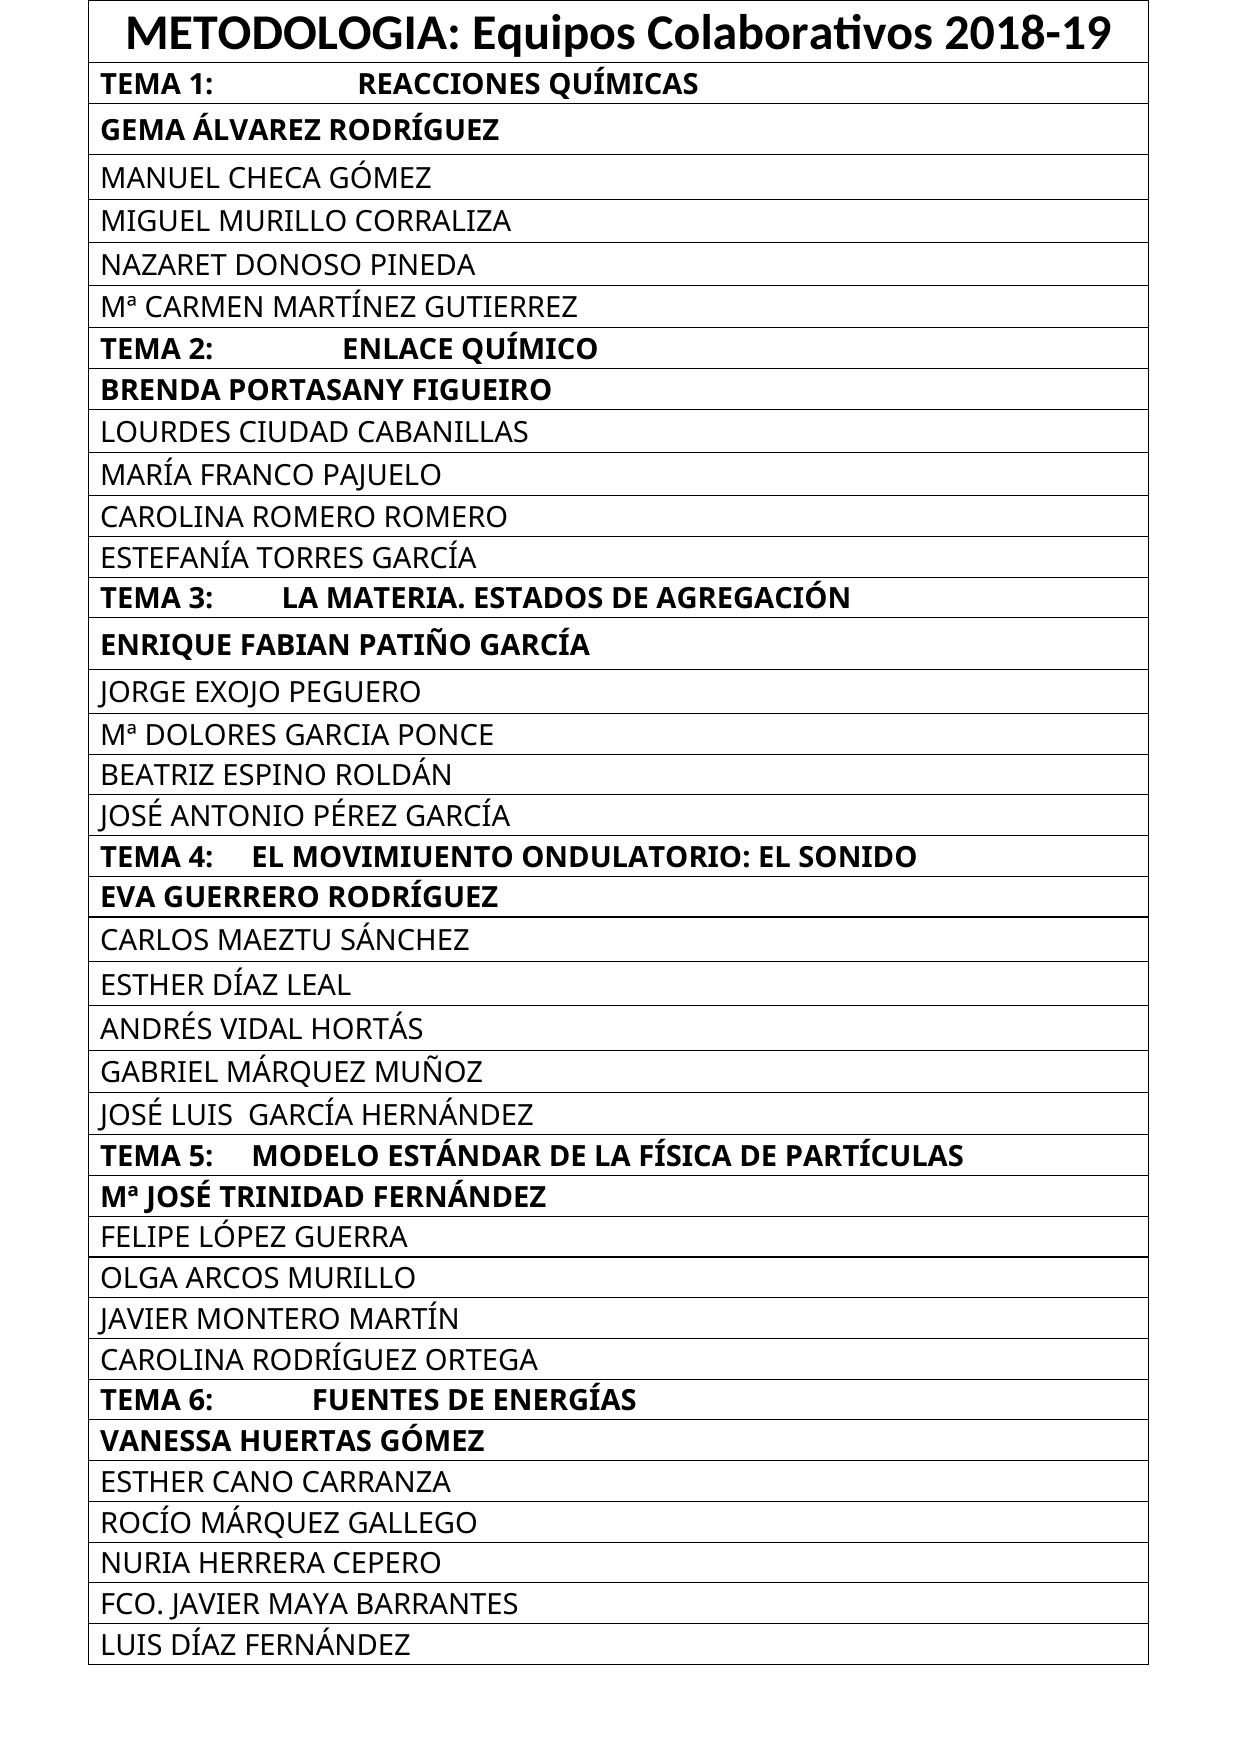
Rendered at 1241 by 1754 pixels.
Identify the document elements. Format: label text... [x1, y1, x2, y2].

table_cell GABRIEL MÁRQUEZ MUÑOZ [89, 1051, 1148, 1092]
table_cell NURIA HERRERA CEPERO [89, 1543, 1148, 1582]
table_cell JOSÉ ANTONIO PÉREZ GARCÍA [89, 795, 1148, 835]
table_cell VANESSA HUERTAS GÓMEZ [89, 1420, 1148, 1460]
table_cell NAZARET DONOSO PINEDA [89, 243, 1148, 285]
table_cell MIGUEL MURILLO CORRALIZA [89, 200, 1148, 242]
table_cell JORGE EXOJO PEGUERO [89, 670, 1148, 713]
table_cell EVA GUERRERO RODRÍGUEZ [89, 877, 1148, 916]
table_cell BRENDA PORTASANY FIGUEIRO [89, 369, 1148, 409]
table_cell LUIS DÍAZ FERNÁNDEZ [89, 1624, 1148, 1664]
table_cell ANDRÉS VIDAL HORTÁS [89, 1006, 1148, 1050]
table_cell TEMA 2: ENLACE QUÍMICO [89, 328, 1148, 368]
table_cell Mª DOLORES GARCIA PONCE [89, 714, 1148, 753]
table_cell MARÍA FRANCO PAJUELO [89, 453, 1148, 495]
table_cell TEMA 3: LA MATERIA. ESTADOS DE AGREGACIÓN [89, 578, 1148, 617]
table_cell CAROLINA ROMERO ROMERO [89, 496, 1148, 536]
table_cell FELIPE LÓPEZ GUERRA [89, 1217, 1148, 1256]
table_cell Mª CARMEN MARTÍNEZ GUTIERREZ [89, 286, 1148, 327]
table_cell JAVIER MONTERO MARTÍN [89, 1298, 1148, 1338]
table_cell ESTEFANÍA TORRES GARCÍA [89, 537, 1148, 577]
table_cell MANUEL CHECA GÓMEZ [89, 155, 1148, 198]
table_cell CARLOS MAEZTU SÁNCHEZ [89, 918, 1148, 961]
table_cell TEMA 6: FUENTES DE ENERGÍAS [89, 1380, 1148, 1419]
table_header METODOLOGIA: Equipos Colaborativos 2018-19 [89, 1, 1148, 62]
table_cell Mª JOSÉ TRINIDAD FERNÁNDEZ [89, 1176, 1148, 1216]
table_cell LOURDES CIUDAD CABANILLAS [89, 410, 1148, 452]
table_cell ESTHER CANO CARRANZA [89, 1461, 1148, 1501]
table_cell OLGA ARCOS MURILLO [89, 1258, 1148, 1297]
table_cell CAROLINA RODRÍGUEZ ORTEGA [89, 1339, 1148, 1379]
table_cell JOSÉ LUIS GARCÍA HERNÁNDEZ [89, 1093, 1148, 1134]
table_cell TEMA 5: MODELO ESTÁNDAR DE LA FÍSICA DE PARTÍCULAS [89, 1135, 1148, 1175]
table_cell BEATRIZ ESPINO ROLDÁN [89, 755, 1148, 794]
table_cell ROCÍO MÁRQUEZ GALLEGO [89, 1502, 1148, 1542]
table_cell TEMA 1: REACCIONES QUÍMICAS [89, 63, 1148, 103]
table_cell TEMA 4: EL MOVIMIUENTO ONDULATORIO: EL SONIDO [89, 836, 1148, 876]
table_cell ENRIQUE FABIAN PATIÑO GARCÍA [89, 618, 1148, 669]
table_cell FCO. JAVIER MAYA BARRANTES [89, 1583, 1148, 1623]
table_cell GEMA ÁLVAREZ RODRÍGUEZ [89, 104, 1148, 154]
table_cell ESTHER DÍAZ LEAL [89, 962, 1148, 1005]
